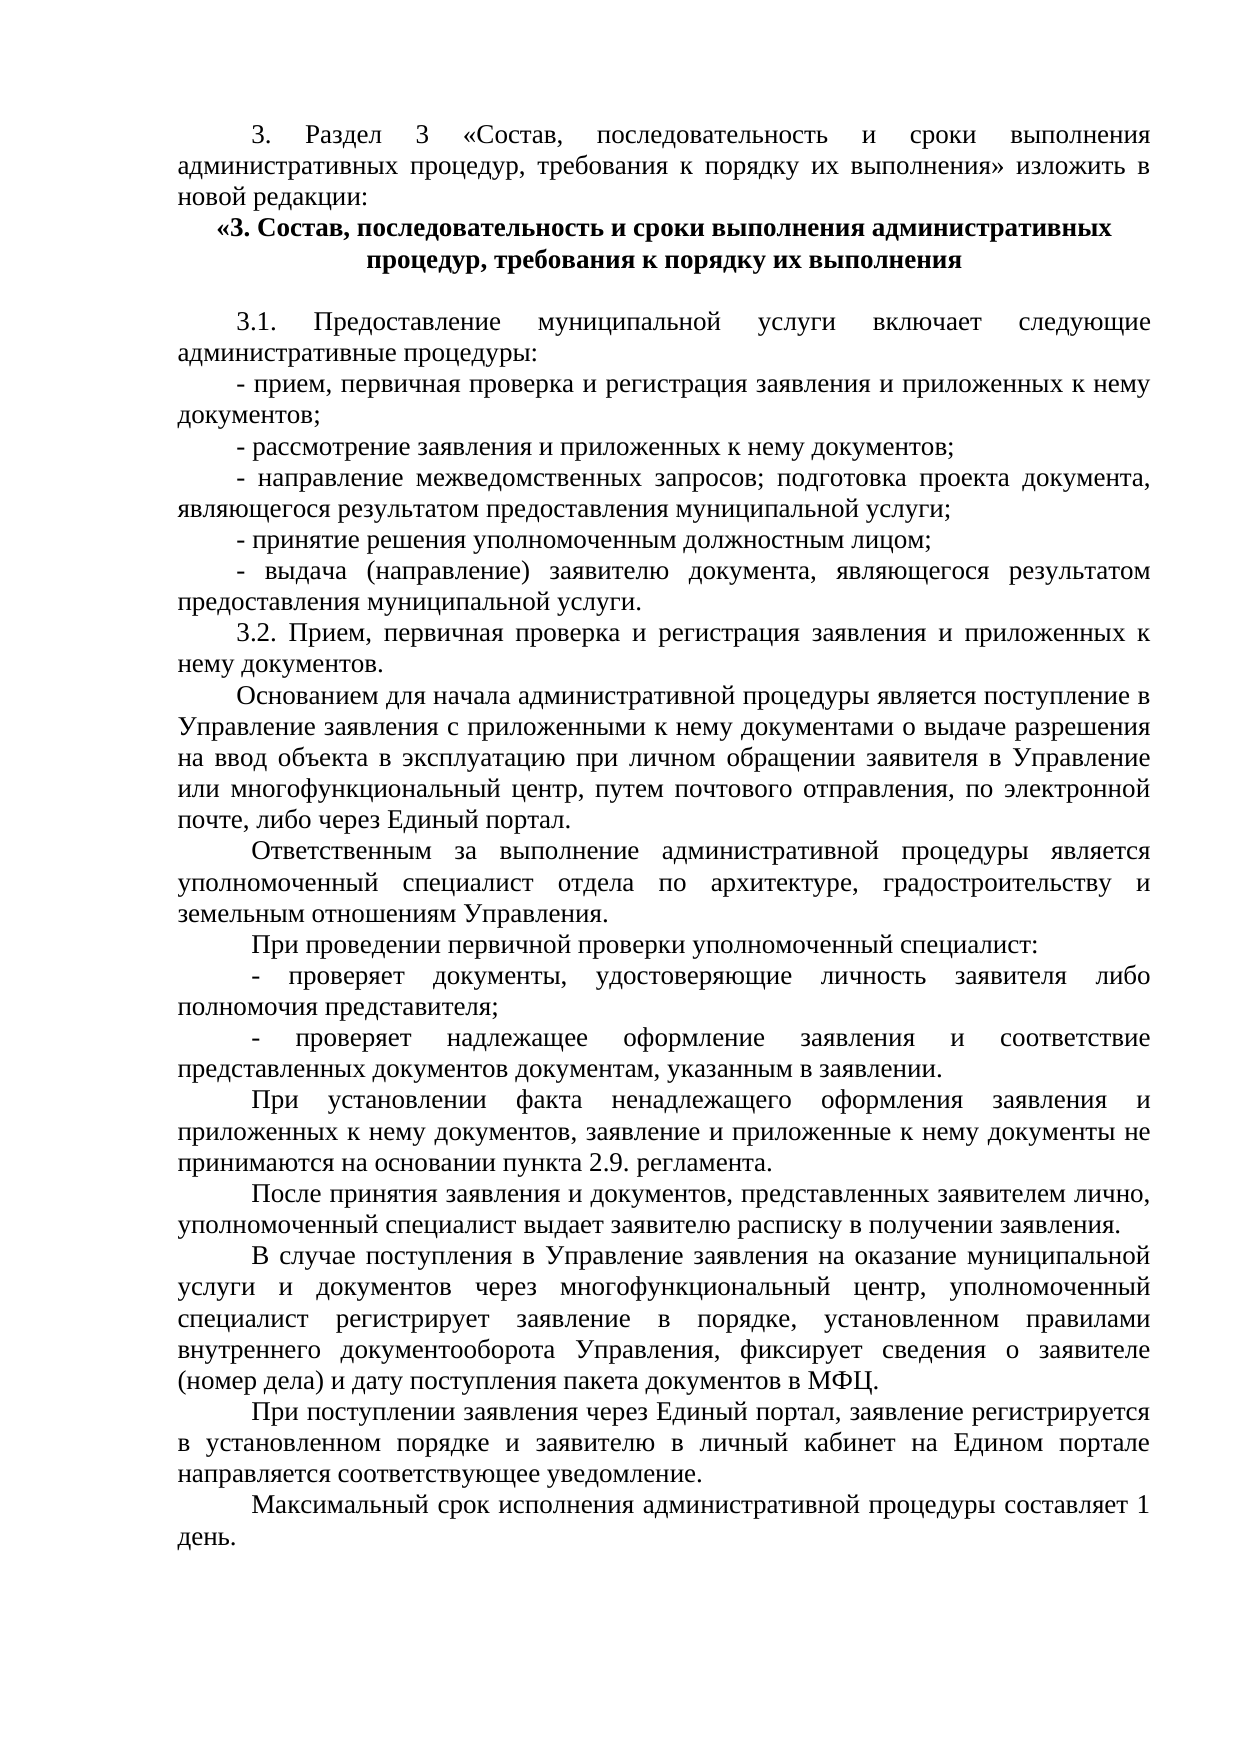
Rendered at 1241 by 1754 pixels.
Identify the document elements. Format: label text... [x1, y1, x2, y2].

text 3.2. Прием, первичная проверка и регистрация заявления и приложенных к нему документов. [177, 616, 1152, 679]
text - прием, первичная проверка и регистрация заявления и приложенных к нему документов; [177, 367, 1152, 429]
text При установлении факта ненадлежащего оформления заявления и приложенных к нему документов, заявление и приложенные к нему документы не принимаются на основании пункта 2.9. регламента. [177, 1084, 1152, 1177]
text Максимальный срок исполнения административной процедуры составляет 1 день. [177, 1488, 1152, 1551]
text - принятие решения уполномоченным должностным лицом; [177, 523, 1152, 554]
text 3. Раздел 3 «Состав, последовательность и сроки выполнения административных процедур, требования к порядку их выполнения» изложить в новой редакции: [177, 118, 1152, 212]
text «3. Состав, последовательность и сроки выполнения административных процедур, требования к порядку их выполнения [177, 212, 1152, 274]
text После принятия заявления и документов, представленных заявителем лично, уполномоченный специалист выдает заявителю расписку в получении заявления. [177, 1177, 1152, 1239]
text - рассмотрение заявления и приложенных к нему документов; [177, 429, 1152, 461]
text - проверяет документы, удостоверяющие личность заявителя либо полномочия представителя; [177, 959, 1152, 1021]
text - направление межведомственных запросов; подготовка проекта документа, являющегося результатом предоставления муниципальной услуги; [177, 461, 1152, 523]
text В случае поступления в Управление заявления на оказание муниципальной услуги и документов через многофункциональный центр, уполномоченный специалист регистрирует заявление в порядке, установленном правилами внутреннего документооборота Управления, фиксирует сведения о заявителе (номер дела) и дату поступления пакета документов в МФЦ. [177, 1239, 1152, 1395]
text - проверяет надлежащее оформление заявления и соответствие представленных документов документам, указанным в заявлении. [177, 1021, 1152, 1084]
text - выдача (направление) заявителю документа, являющегося результатом предоставления муниципальной услуги. [177, 554, 1152, 616]
text При поступлении заявления через Единый портал, заявление регистрируется в установленном порядке и заявителю в личный кабинет на Едином портале направляется соответствующее уведомление. [177, 1395, 1152, 1488]
text 3.1. Предоставление муниципальной услуги включает следующие административные процедуры: [177, 305, 1152, 367]
text Основанием для начала административной процедуры является поступление в Управление заявления с приложенными к нему документами о выдаче разрешения на ввод объекта в эксплуатацию при личном обращении заявителя в Управление или многофункциональный центр, путем почтового отправления, по электронной почте, либо через Единый портал. [177, 679, 1152, 834]
text Ответственным за выполнение административной процедуры является уполномоченный специалист отдела по архитектуре, градостроительству и земельным отношениям Управления. [177, 834, 1152, 928]
text При проведении первичной проверки уполномоченный специалист: [177, 928, 1152, 959]
